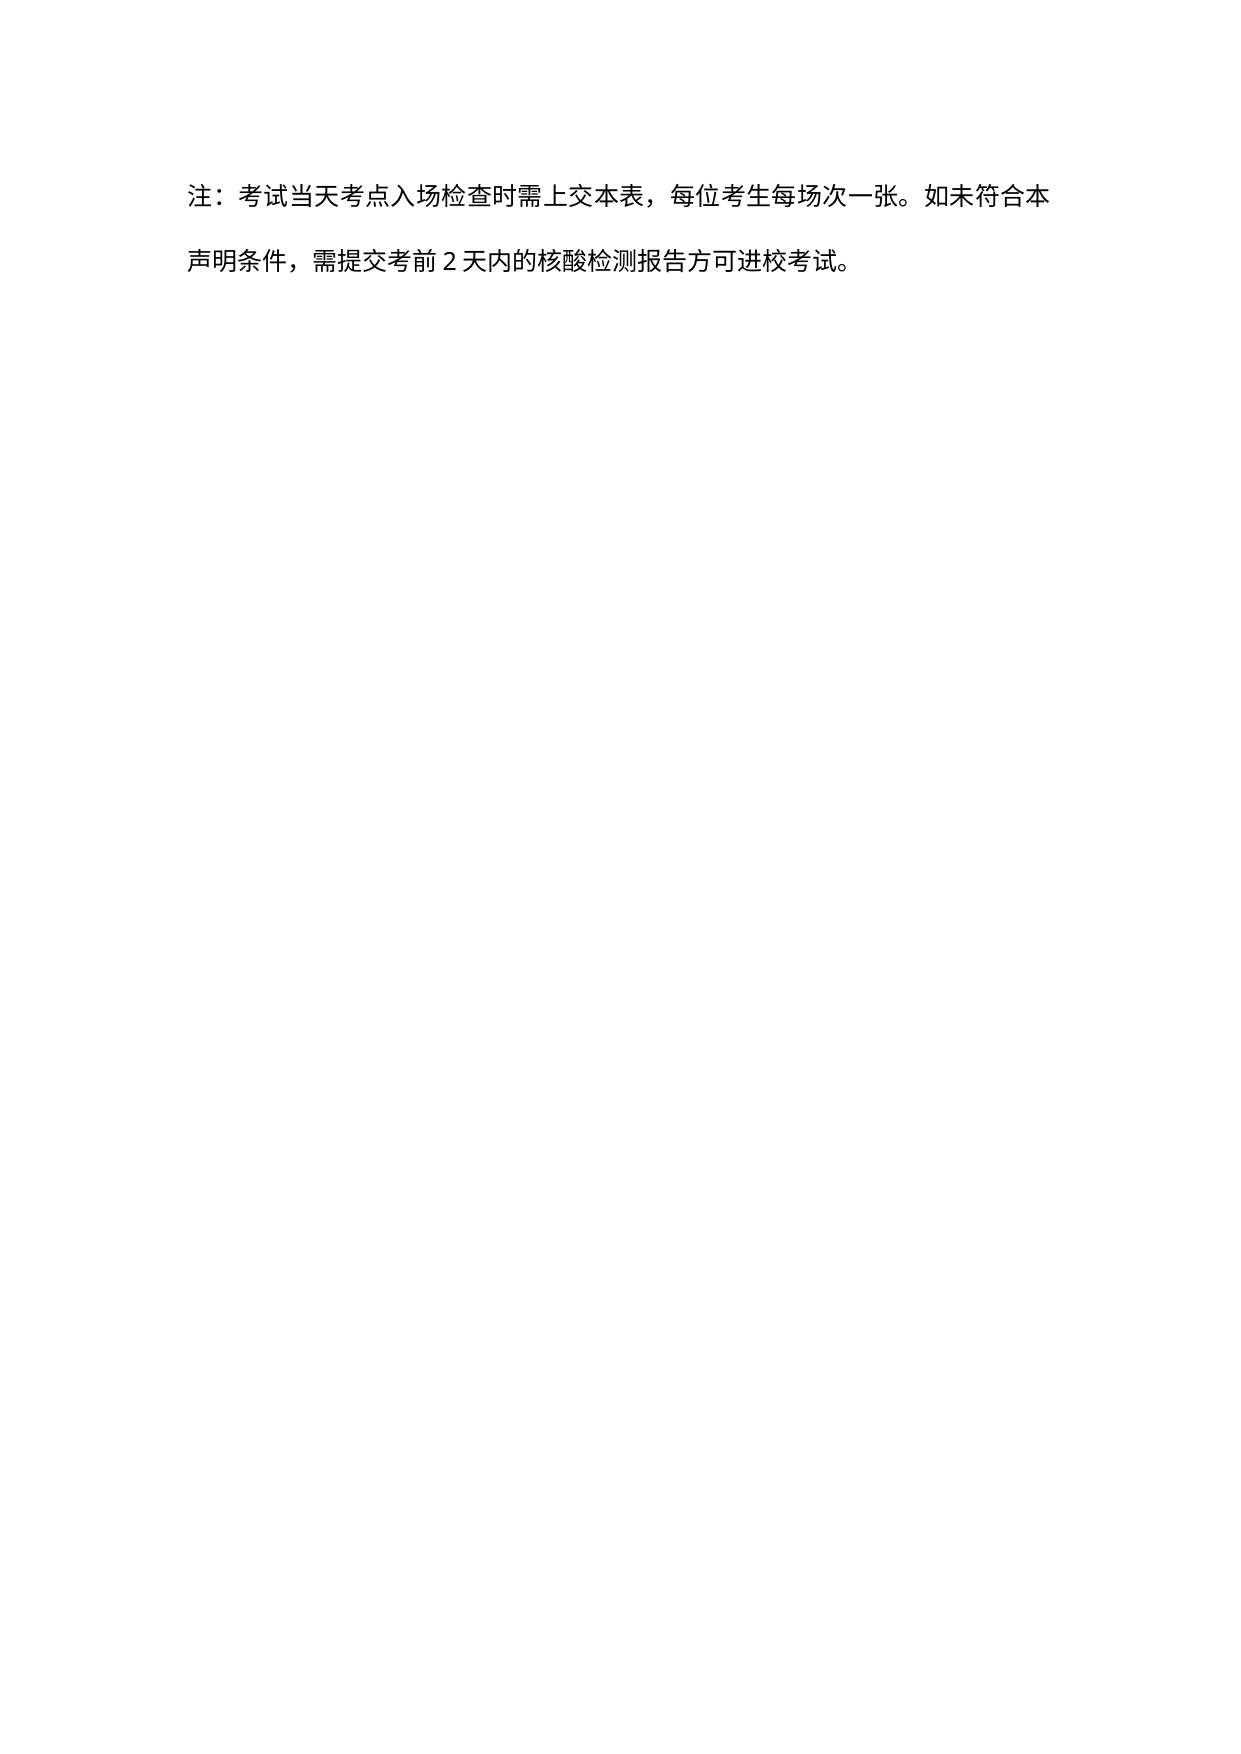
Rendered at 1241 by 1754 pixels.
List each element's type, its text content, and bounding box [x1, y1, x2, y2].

text 注：考试当天考点入场检查时需上交本表，每位考生每场次一张。如未符合本声明条件，需提交考前2天内的核酸检测报告方可进校考试。 [187, 162, 1053, 292]
